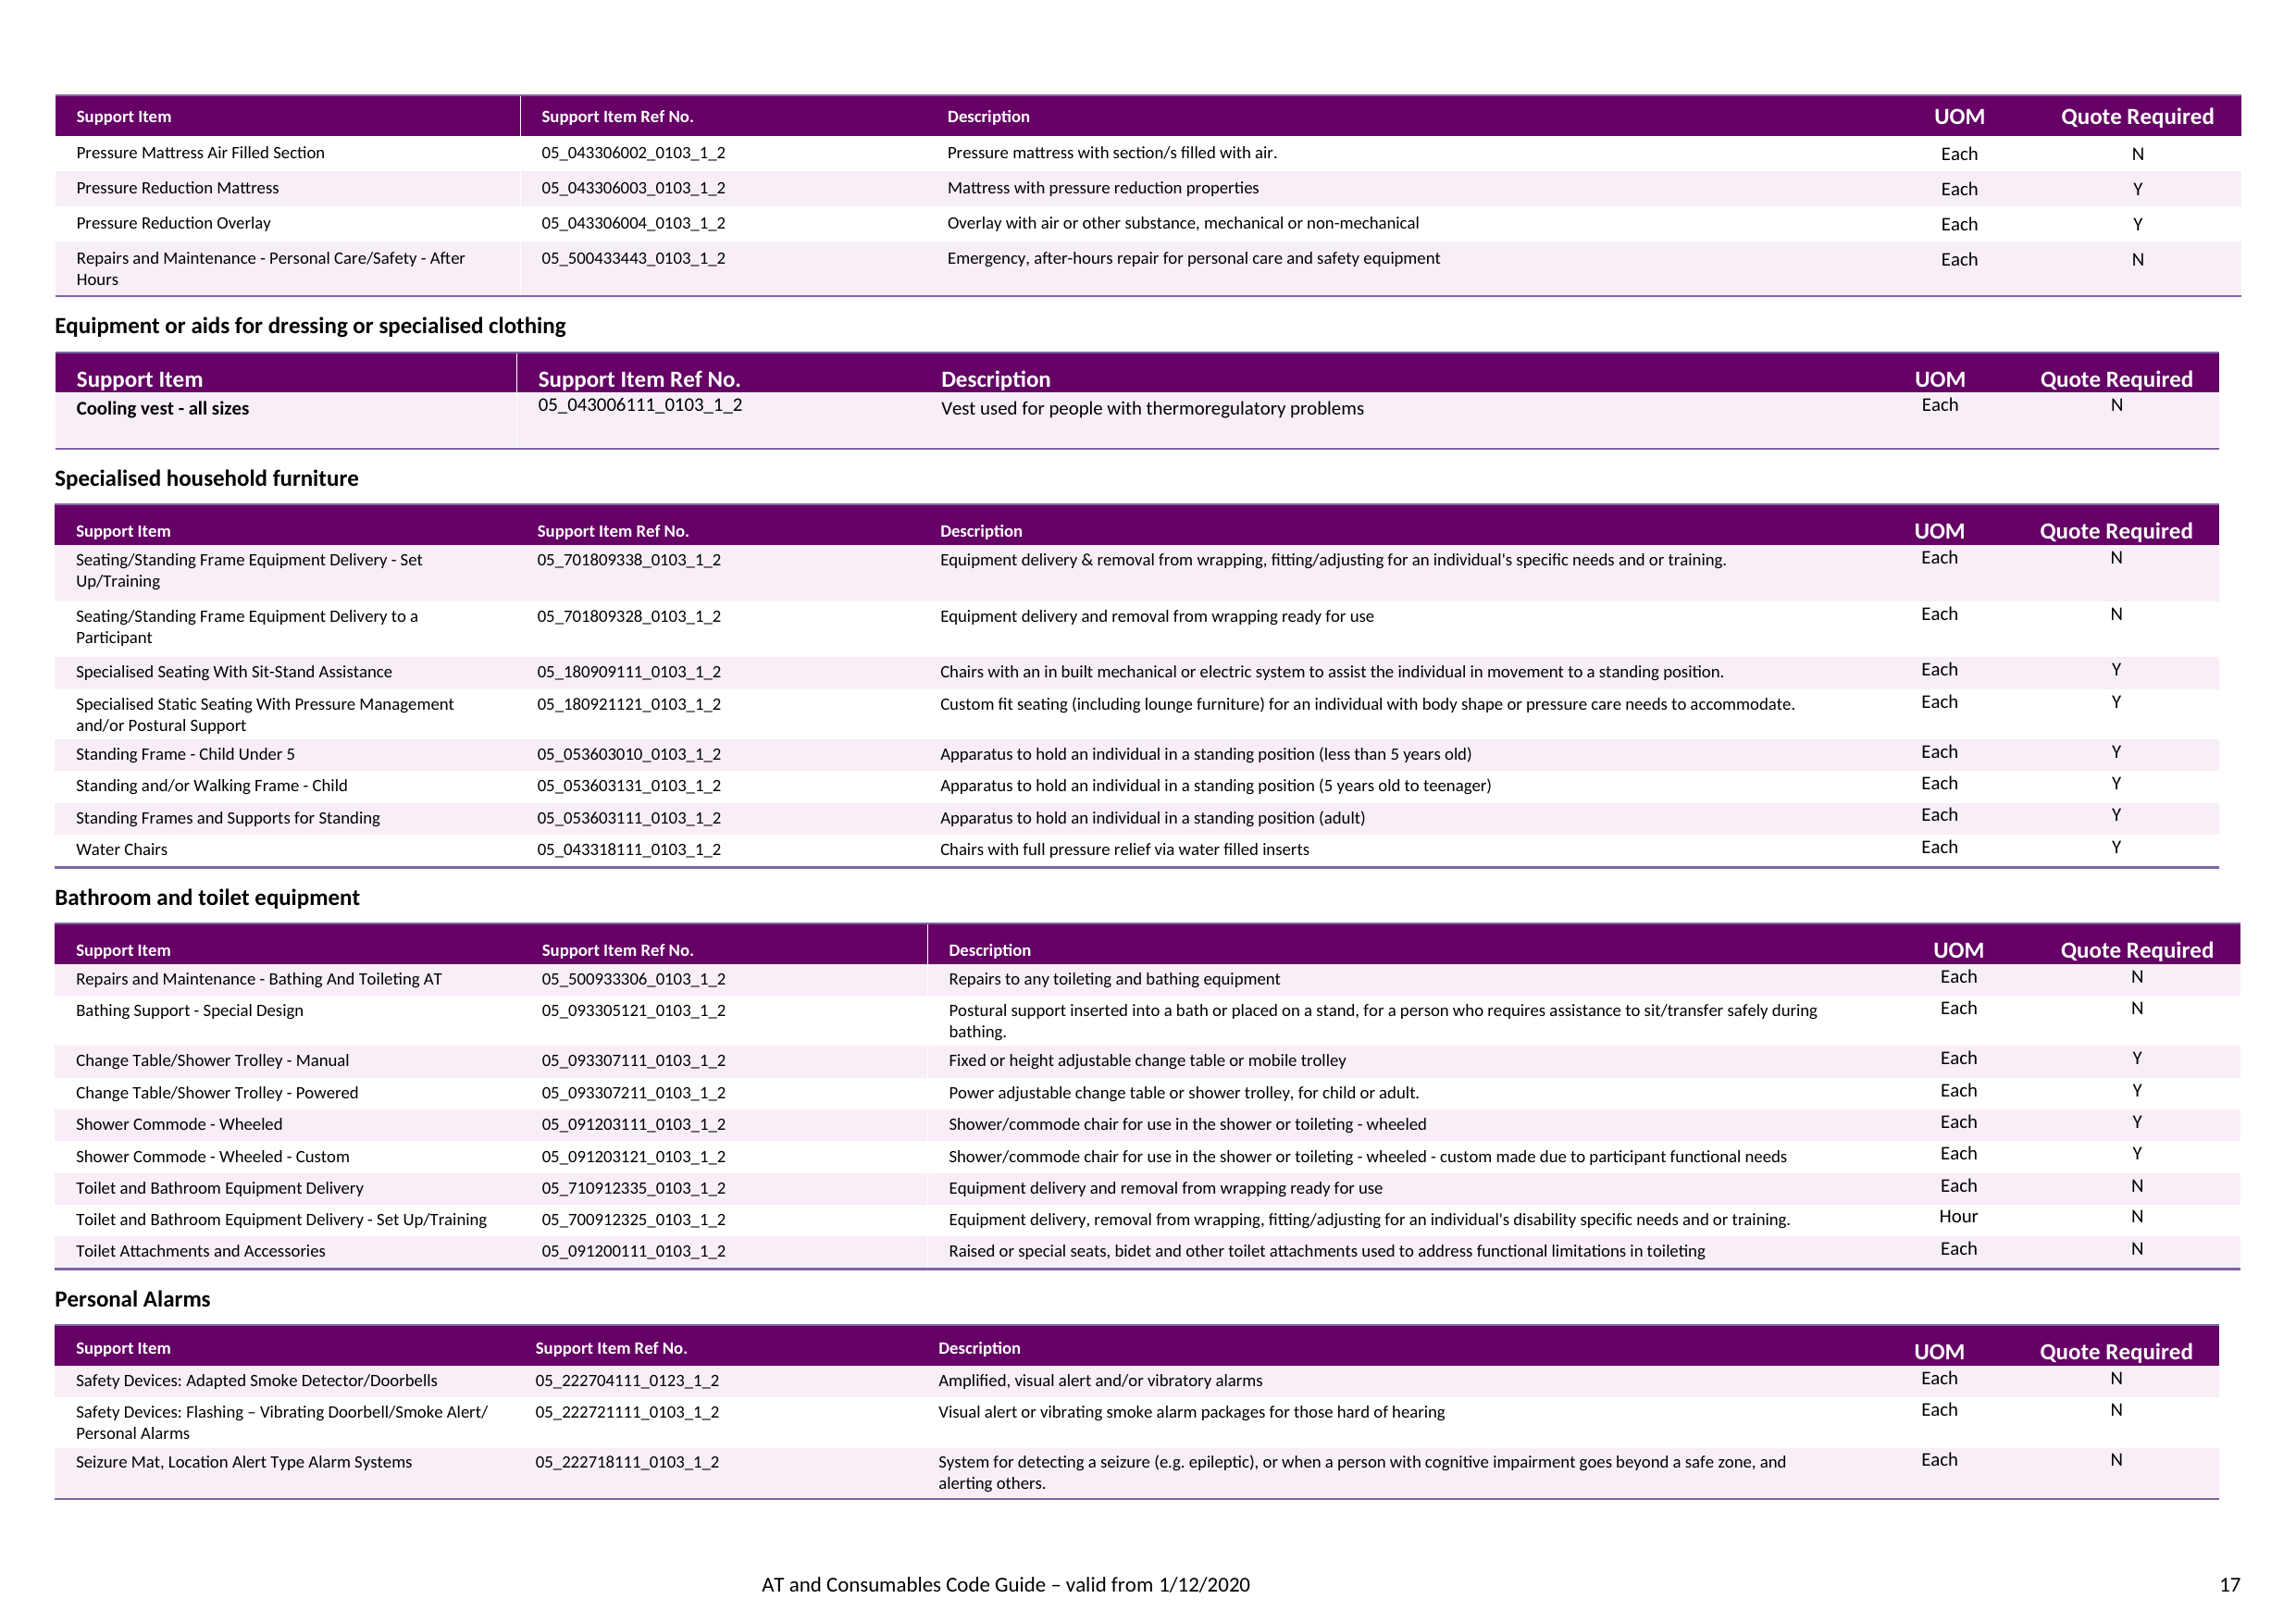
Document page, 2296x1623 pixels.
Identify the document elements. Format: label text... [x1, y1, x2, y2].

table_cell N [2034, 1236, 2240, 1268]
table_cell Chairs with an in built mechanical or electric system to assist the individual in movement to a standing position. [919, 657, 1866, 689]
table_header Description [926, 96, 1884, 136]
table_cell Y [2034, 1109, 2240, 1141]
table_cell Safety Devices: Flashing – Vibrating Doorbell/Smoke Alert/ Personal Alarms [55, 1397, 515, 1447]
table_cell Power adjustable change table or shower trolley, for child or adult. [928, 1078, 1884, 1109]
table_cell 05_222721111_0103_1_2 [515, 1397, 917, 1447]
table_cell Standing and/or Walking Frame - Child [55, 771, 516, 803]
table_cell Toilet and Bathroom Equipment Delivery - Set Up/Training [55, 1205, 521, 1236]
table_header Description [919, 505, 1866, 545]
table_cell Change Table/Shower Trolley - Manual [55, 1046, 521, 1078]
table_cell Safety Devices: Adapted Smoke Detector/Doorbells [55, 1366, 515, 1397]
table_cell 05_091200111_0103_1_2 [521, 1236, 927, 1268]
table_cell Y [2014, 835, 2219, 866]
table_cell Postural support inserted into a bath or placed on a stand, for a person who requires assistance to sit/transfer safely during bathing. [928, 996, 1884, 1046]
table_cell Y [2034, 1046, 2240, 1078]
table_cell Y [2034, 1142, 2240, 1173]
table_cell 05_053603010_0103_1_2 [516, 739, 919, 771]
table_cell 05_710912335_0103_1_2 [521, 1173, 927, 1205]
table_cell Y [2014, 803, 2219, 835]
table_cell N [2035, 242, 2241, 295]
table_cell 05_222718111_0103_1_2 [515, 1448, 917, 1498]
subtitle Personal Alarms [55, 1282, 2240, 1312]
table_header UOM [1866, 353, 2015, 392]
table_header Quote Required [2014, 505, 2219, 545]
table_cell Each [1884, 964, 2034, 996]
table_cell 05_043006111_0103_1_2 [517, 393, 920, 447]
table_cell 05_701809338_0103_1_2 [516, 545, 919, 601]
table_cell 05_700912325_0103_1_2 [521, 1205, 927, 1236]
table_cell Shower Commode - Wheeled [55, 1109, 521, 1141]
table_cell Visual alert or vibrating smoke alarm packages for those hard of hearing [917, 1397, 1865, 1447]
table_cell Y [2034, 1078, 2240, 1109]
table_cell 05_043318111_0103_1_2 [516, 835, 919, 866]
table_cell Mattress with pressure reduction properties [926, 171, 1884, 206]
table_cell 05_180921121_0103_1_2 [516, 689, 919, 739]
table_header Support Item Ref No. [516, 505, 919, 545]
table_cell Specialised Seating With Sit-Stand Assistance [55, 657, 516, 689]
table_header Description [920, 353, 1866, 392]
table_cell Y [2014, 657, 2219, 689]
table_cell Apparatus to hold an individual in a standing position (less than 5 years old) [919, 739, 1866, 771]
table_cell Each [1866, 803, 2014, 835]
table_cell 05_043306004_0103_1_2 [521, 206, 926, 242]
table_cell Pressure Mattress Air Filled Section [56, 136, 520, 171]
table_cell Overlay with air or other substance, mechanical or non-mechanical [926, 206, 1884, 242]
table_cell N [2014, 1366, 2219, 1397]
table_cell Apparatus to hold an individual in a standing position (5 years old to teenager) [919, 771, 1866, 803]
table_cell 05_043306003_0103_1_2 [521, 171, 926, 206]
table_cell Equipment delivery and removal from wrapping ready for use [919, 601, 1866, 657]
table_cell Each [1866, 739, 2014, 771]
table_cell Each [1866, 657, 2014, 689]
table_cell Emergency, after-hours repair for personal care and safety equipment [926, 242, 1884, 295]
table_cell Each [1884, 136, 2035, 171]
table_cell Each [1884, 1142, 2034, 1173]
table_cell N [2014, 1448, 2219, 1498]
table_cell System for detecting a seizure (e.g. epileptic), or when a person with cognitive impairment goes beyond a safe zone, and alerting others. [917, 1448, 1865, 1498]
table_cell N [2014, 601, 2219, 657]
table_cell Shower Commode - Wheeled - Custom [55, 1142, 521, 1173]
table_cell Custom fit seating (including lounge furniture) for an individual with body shape or pressure care needs to accommodate. [919, 689, 1866, 739]
table_cell N [2034, 996, 2240, 1046]
table_cell 05_222704111_0123_1_2 [515, 1366, 917, 1397]
table_cell Each [1884, 1236, 2034, 1268]
table_cell Amplified, visual alert and/or vibratory alarms [917, 1366, 1865, 1397]
table_cell Standing Frame - Child Under 5 [55, 739, 516, 771]
table_cell 05_093305121_0103_1_2 [521, 996, 927, 1046]
table_cell Apparatus to hold an individual in a standing position (adult) [919, 803, 1866, 835]
table_header Support Item [55, 1326, 515, 1366]
table_header Support Item Ref No. [517, 353, 920, 392]
table_cell Specialised Static Seating With Pressure Management and/or Postural Support [55, 689, 516, 739]
table_cell Each [1865, 1397, 2014, 1447]
table_cell Seating/Standing Frame Equipment Delivery to a Participant [55, 601, 516, 657]
table_cell Shower/commode chair for use in the shower or toileting - wheeled [928, 1109, 1884, 1141]
table_header Support Item [55, 924, 521, 964]
table_cell 05_500433443_0103_1_2 [521, 242, 926, 295]
table_cell Equipment delivery & removal from wrapping, fitting/adjusting for an individual's specific needs and or training. [919, 545, 1866, 601]
table_cell Toilet and Bathroom Equipment Delivery [55, 1173, 521, 1205]
table_cell Change Table/Shower Trolley - Powered [55, 1078, 521, 1109]
table_cell Seizure Mat, Location Alert Type Alarm Systems [55, 1448, 515, 1498]
table_cell Cooling vest - all sizes [56, 393, 516, 447]
table_cell Each [1865, 1448, 2014, 1498]
table_cell Seating/Standing Frame Equipment Delivery - Set Up/Training [55, 545, 516, 601]
table_cell 05_093307211_0103_1_2 [521, 1078, 927, 1109]
table_cell Pressure Reduction Overlay [56, 206, 520, 242]
subtitle Specialised household furniture [55, 461, 2240, 491]
table_cell Each [1884, 1173, 2034, 1205]
table_cell Each [1884, 242, 2035, 295]
table_header UOM [1865, 1326, 2014, 1366]
table_cell Hour [1884, 1205, 2034, 1236]
table_cell Each [1866, 393, 2015, 447]
table_cell N [2034, 1173, 2240, 1205]
table_cell N [2035, 136, 2241, 171]
table_cell Each [1866, 601, 2014, 657]
table_cell Each [1866, 771, 2014, 803]
table_cell 05_180909111_0103_1_2 [516, 657, 919, 689]
table_cell 05_093307111_0103_1_2 [521, 1046, 927, 1078]
table_cell 05_701809328_0103_1_2 [516, 601, 919, 657]
table_cell 05_053603131_0103_1_2 [516, 771, 919, 803]
table_cell N [2015, 393, 2219, 447]
table_header UOM [1884, 924, 2034, 964]
table_cell Equipment delivery, removal from wrapping, fitting/adjusting for an individual's disability specific needs and or training. [928, 1205, 1884, 1236]
table_cell 05_043306002_0103_1_2 [521, 136, 926, 171]
table_header Support Item [56, 96, 520, 136]
table_cell Repairs to any toileting and bathing equipment [928, 964, 1884, 996]
subtitle Equipment or aids for dressing or specialised clothing [55, 309, 2240, 340]
table_header Support Item Ref No. [515, 1326, 917, 1366]
subtitle Bathroom and toilet equipment [55, 880, 2240, 911]
table_cell Chairs with full pressure relief via water filled inserts [919, 835, 1866, 866]
table_cell Equipment delivery and removal from wrapping ready for use [928, 1173, 1884, 1205]
table_cell Each [1884, 1109, 2034, 1141]
table_cell Each [1884, 1046, 2034, 1078]
table_cell Each [1865, 1366, 2014, 1397]
table_cell Shower/commode chair for use in the shower or toileting - wheeled - custom made due to participant functional needs [928, 1142, 1884, 1173]
table_header Support Item [55, 505, 516, 545]
table_header Support Item Ref No. [521, 924, 927, 964]
table_cell 05_091203111_0103_1_2 [521, 1109, 927, 1141]
table_cell Each [1884, 996, 2034, 1046]
table_cell Each [1866, 545, 2014, 601]
table_header UOM [1866, 505, 2014, 545]
table_cell N [2034, 1205, 2240, 1236]
table_cell Each [1866, 689, 2014, 739]
table_cell Pressure Reduction Mattress [56, 171, 520, 206]
table_cell 05_091203121_0103_1_2 [521, 1142, 927, 1173]
table_cell Water Chairs [55, 835, 516, 866]
table_cell N [2014, 545, 2219, 601]
table_cell Y [2035, 206, 2241, 242]
table_cell N [2034, 964, 2240, 996]
table_cell Fixed or height adjustable change table or mobile trolley [928, 1046, 1884, 1078]
table_cell Each [1884, 171, 2035, 206]
table_cell Y [2014, 739, 2219, 771]
table_header Description [917, 1326, 1865, 1366]
table_header Quote Required [2034, 924, 2240, 964]
table_header Quote Required [2014, 1326, 2219, 1366]
table_cell Standing Frames and Supports for Standing [55, 803, 516, 835]
table_cell N [2014, 1397, 2219, 1447]
table_cell Vest used for people with thermoregulatory problems [920, 393, 1866, 447]
table_header Support Item Ref No. [521, 96, 926, 136]
table_cell Each [1884, 1078, 2034, 1109]
table_cell Toilet Attachments and Accessories [55, 1236, 521, 1268]
table_header Description [928, 924, 1884, 964]
table_cell Raised or special seats, bidet and other toilet attachments used to address functional limitations in toileting [928, 1236, 1884, 1268]
table_cell Y [2014, 771, 2219, 803]
table_cell Y [2014, 689, 2219, 739]
table_cell 05_053603111_0103_1_2 [516, 803, 919, 835]
table_header UOM [1884, 96, 2035, 136]
table_cell Repairs and Maintenance - Personal Care/Safety - After Hours [56, 242, 520, 295]
table_cell Repairs and Maintenance - Bathing And Toileting AT [55, 964, 521, 996]
table_cell 05_500933306_0103_1_2 [521, 964, 927, 996]
table_cell Pressure mattress with section/s filled with air. [926, 136, 1884, 171]
table_cell Each [1866, 835, 2014, 866]
table_header Support Item [56, 353, 516, 392]
table_header Quote Required [2015, 353, 2219, 392]
table_header Quote Required [2035, 96, 2241, 136]
table_cell Bathing Support - Special Design [55, 996, 521, 1046]
table_cell Each [1884, 206, 2035, 242]
table_cell Y [2035, 171, 2241, 206]
